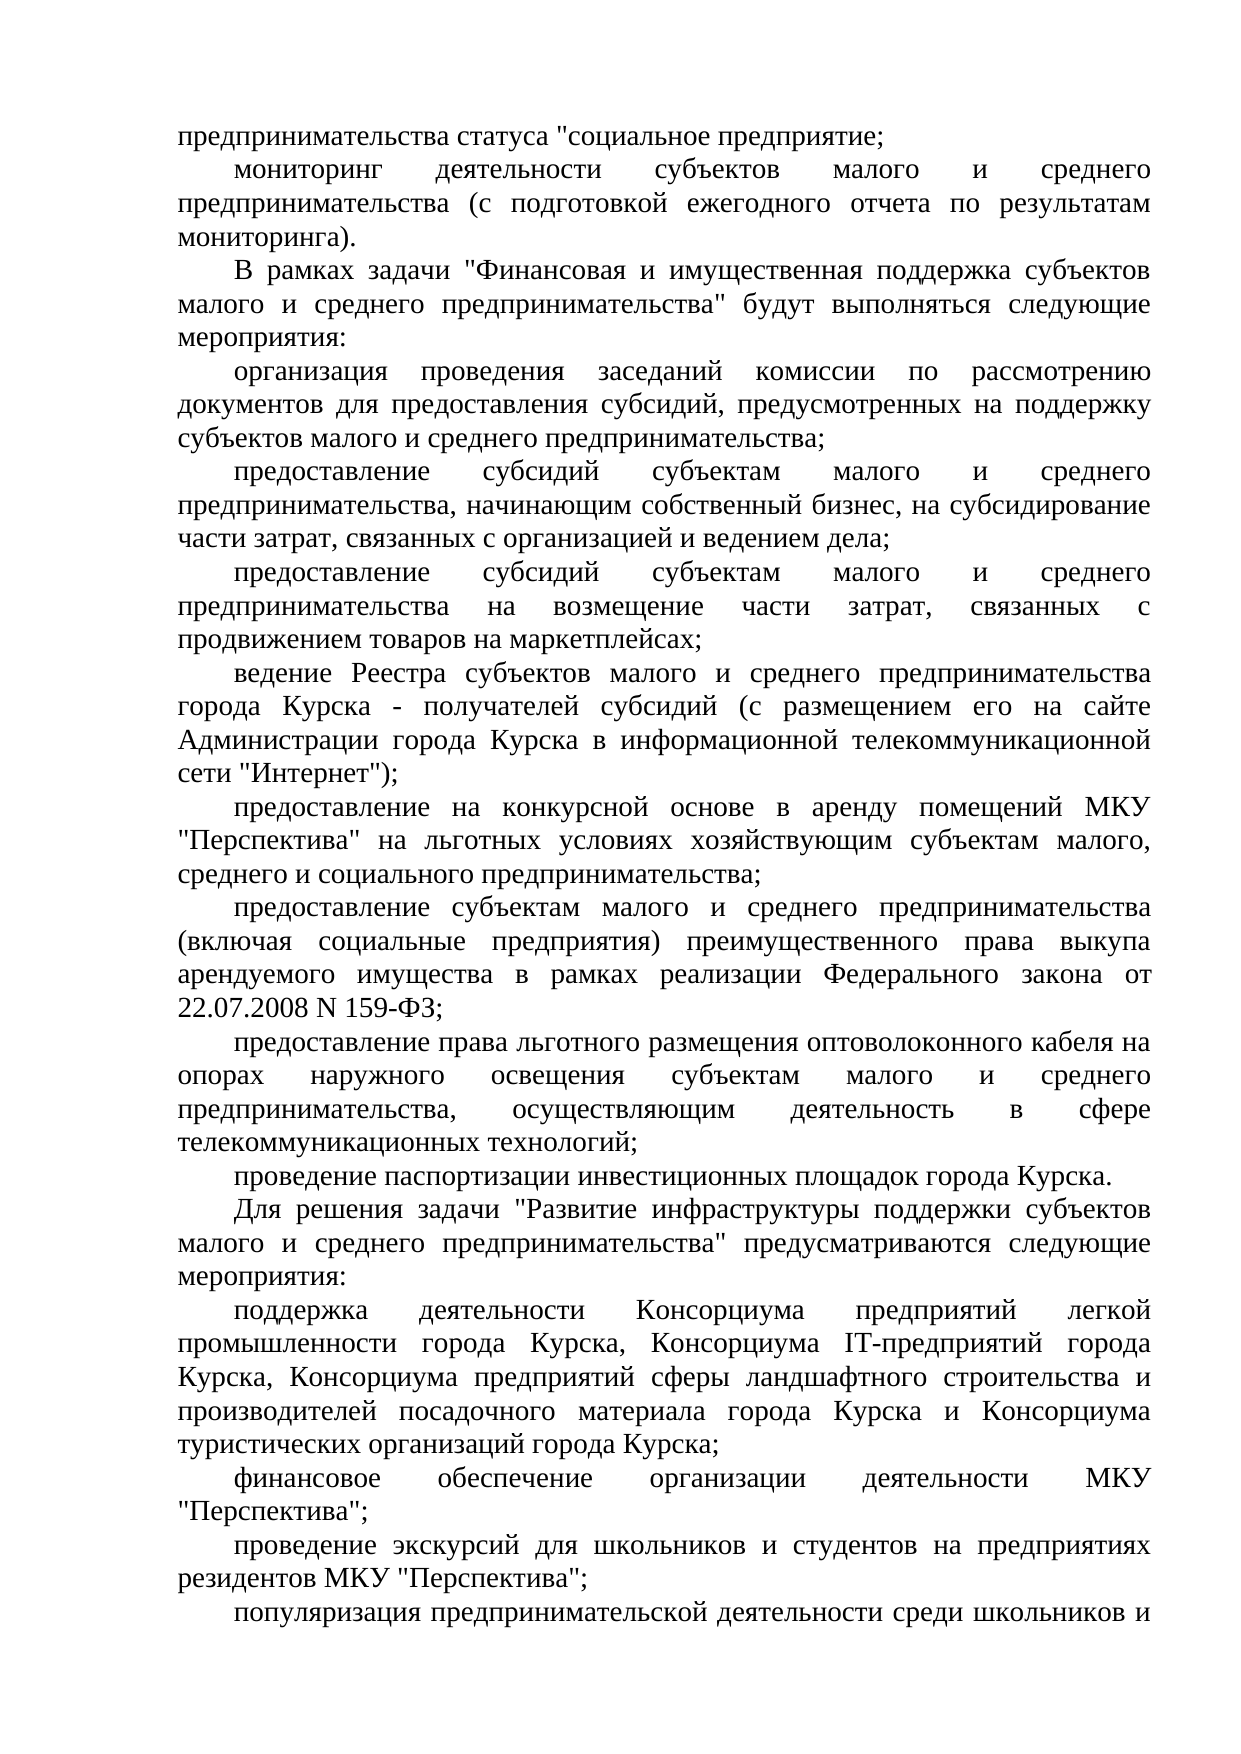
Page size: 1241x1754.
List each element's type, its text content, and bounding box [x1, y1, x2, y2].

text предоставление субсидий субъектам малого и среднего предпринимательства на возмещение части затрат, связанных с продвижением товаров на маркетплейсах; [177, 554, 1152, 655]
text В рамках задачи "Финансовая и имущественная поддержка субъектов малого и среднего предпринимательства" будут выполняться следующие мероприятия: [177, 252, 1152, 353]
text ведение Реестра субъектов малого и среднего предпринимательства города Курска - получателей субсидий (с размещением его на сайте Администрации города Курска в информационной телекоммуникационной сети "Интернет"); [177, 655, 1152, 789]
text предоставление права льготного размещения оптоволоконного кабеля на опорах наружного освещения субъектам малого и среднего предпринимательства, осуществляющим деятельность в сфере телекоммуникационных технологий; [177, 1024, 1152, 1158]
text финансовое обеспечение организации деятельности МКУ "Перспектива"; [177, 1460, 1152, 1527]
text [177, 1594, 1152, 1627]
text проведение экскурсий для школьников и студентов на предприятиях резидентов МКУ "Перспектива"; [177, 1527, 1152, 1594]
text поддержка деятельности Консорциума предприятий легкой промышленности города Курска, Консорциума IT-предприятий города Курска, Консорциума предприятий сферы ландшафтного строительства и производителей посадочного материала города Курска и Консорциума туристических организаций города Курска; [177, 1292, 1152, 1460]
text предоставление субъектам малого и среднего предпринимательства (включая социальные предприятия) преимущественного права выкупа арендуемого имущества в рамках реализации Федерального закона от 22.07.2008 N 159-ФЗ; [177, 889, 1152, 1024]
text организация проведения заседаний комиссии по рассмотрению документов для предоставления субсидий, предусмотренных на поддержку субъектов малого и среднего предпринимательства; [177, 353, 1152, 453]
text предоставление на конкурсной основе в аренду помещений МКУ "Перспектива" на льготных условиях хозяйствующим субъектам малого, среднего и социального предпринимательства; [177, 789, 1152, 889]
text предоставление субсидий субъектам малого и среднего предпринимательства, начинающим собственный бизнес, на субсидирование части затрат, связанных с организацией и ведением дела; [177, 453, 1152, 554]
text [177, 118, 1152, 152]
text Для решения задачи "Развитие инфраструктуры поддержки субъектов малого и среднего предпринимательства" предусматриваются следующие мероприятия: [177, 1191, 1152, 1292]
text проведение паспортизации инвестиционных площадок города Курска. [177, 1158, 1152, 1191]
text мониторинг деятельности субъектов малого и среднего предпринимательства (с подготовкой ежегодного отчета по результатам мониторинга). [177, 152, 1152, 252]
